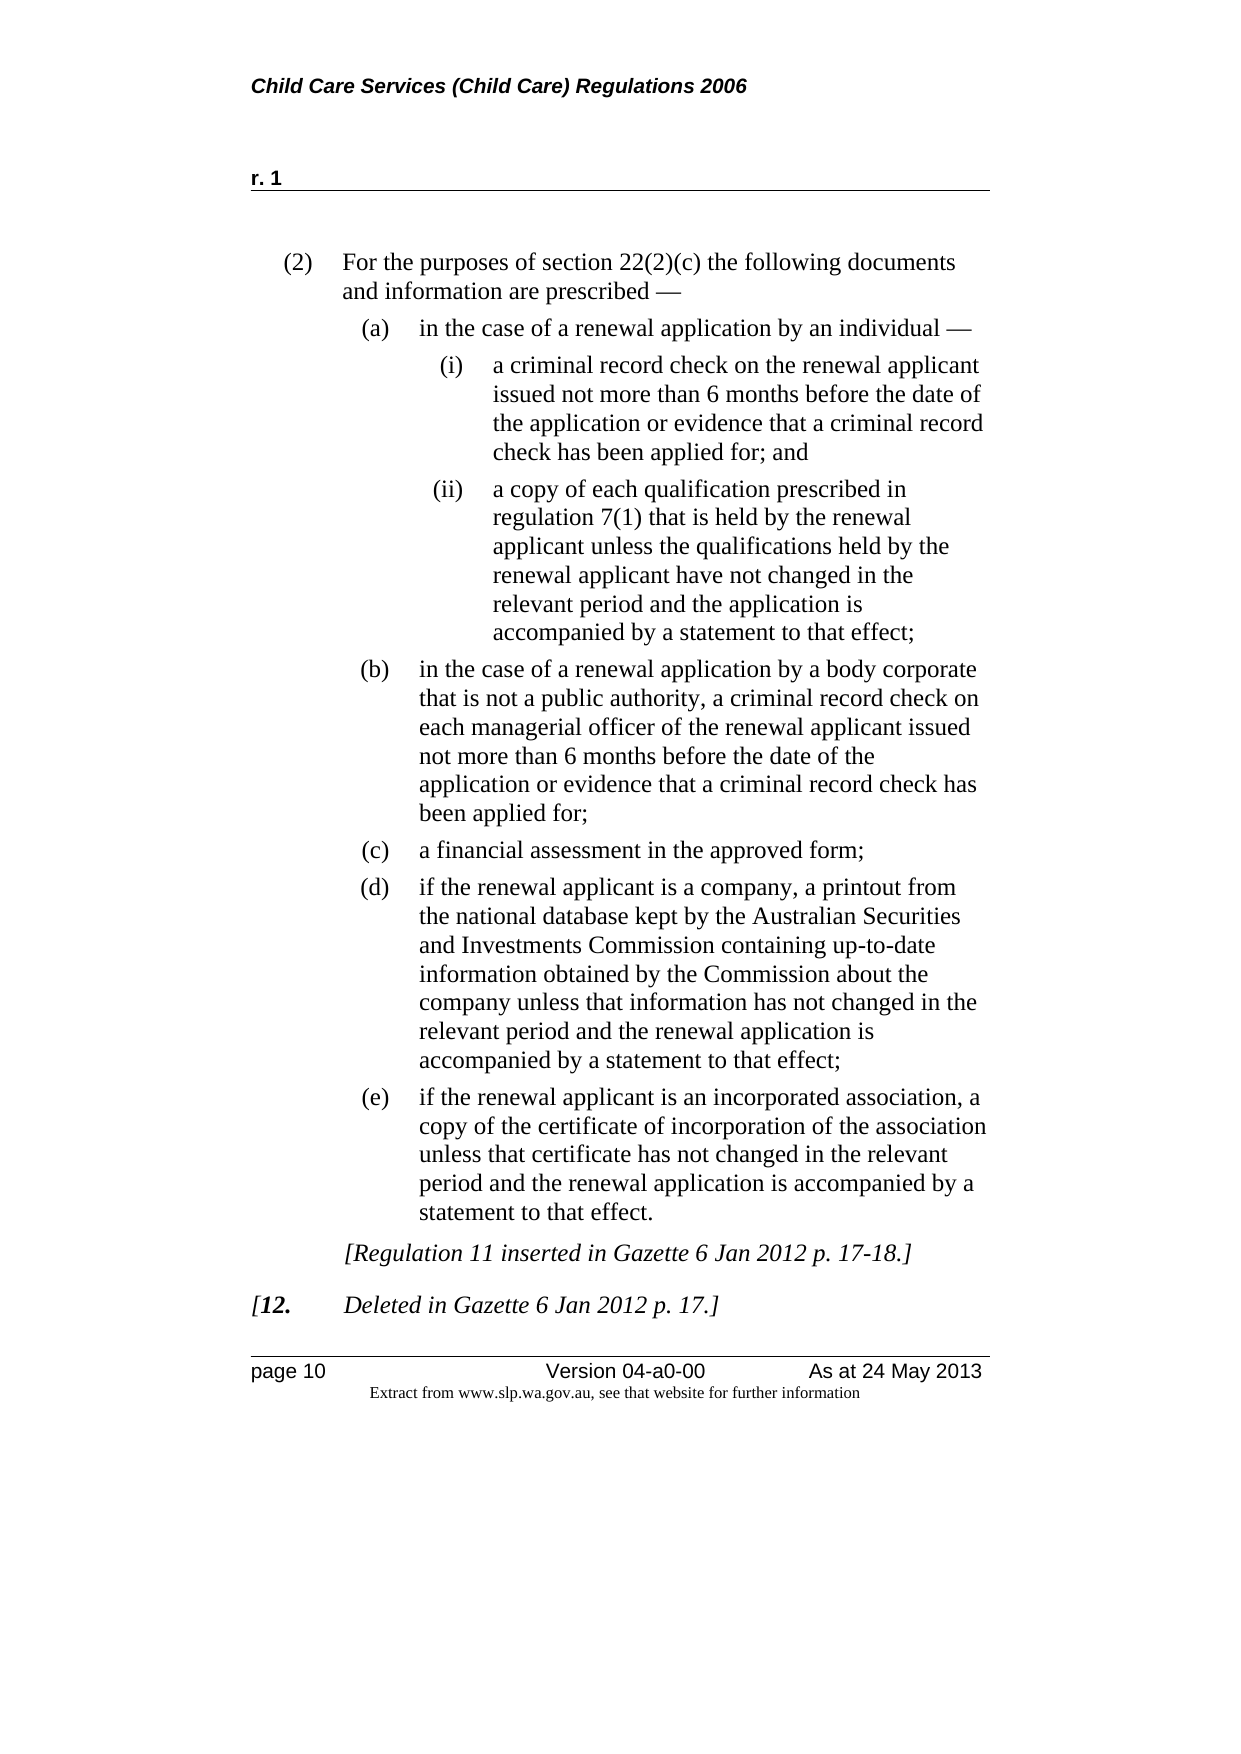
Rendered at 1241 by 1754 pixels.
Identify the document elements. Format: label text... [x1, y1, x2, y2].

text [12. Deleted in Gazette 6 Jan 2012 p. 17.] [251, 1290, 990, 1319]
text (a) in the case of a renewal application by an individual — [251, 313, 990, 342]
text (e) if the renewal applicant is an incorporated association, a copy of the certificate of incorporation of the association unless that certificate has not changed in the relevant period and the renewal application is accompanied by a statement to that effect. [251, 1082, 990, 1226]
text (i) a criminal record check on the renewal applicant issued not more than 6 months before the date of the application or evidence that a criminal record check has been applied for; and [251, 350, 990, 465]
text (2) For the purposes of section 22(2)(c) the following documents and information are prescribed — [251, 247, 990, 305]
text (ii) a copy of each qualification prescribed in regulation 7(1) that is held by the renewal applicant unless the qualifications held by the renewal applicant have not changed in the relevant period and the application is accompanied by a statement to that effect; [251, 474, 990, 646]
text (d) if the renewal applicant is a company, a printout from the national database kept by the Australian Securities and Investments Commission containing up-to-date information obtained by the Commission about the company unless that information has not changed in the relevant period and the renewal application is accompanied by a statement to that effect; [251, 872, 990, 1074]
text (b) in the case of a renewal application by a body corporate that is not a public authority, a criminal record check on each managerial officer of the renewal applicant issued not more than 6 months before the date of the application or evidence that a criminal record check has been applied for; [251, 654, 990, 827]
text (c) a financial assessment in the approved form; [251, 835, 990, 864]
text [Regulation 11 inserted in Gazette 6 Jan 2012 p. 17-18.] [251, 1238, 990, 1267]
